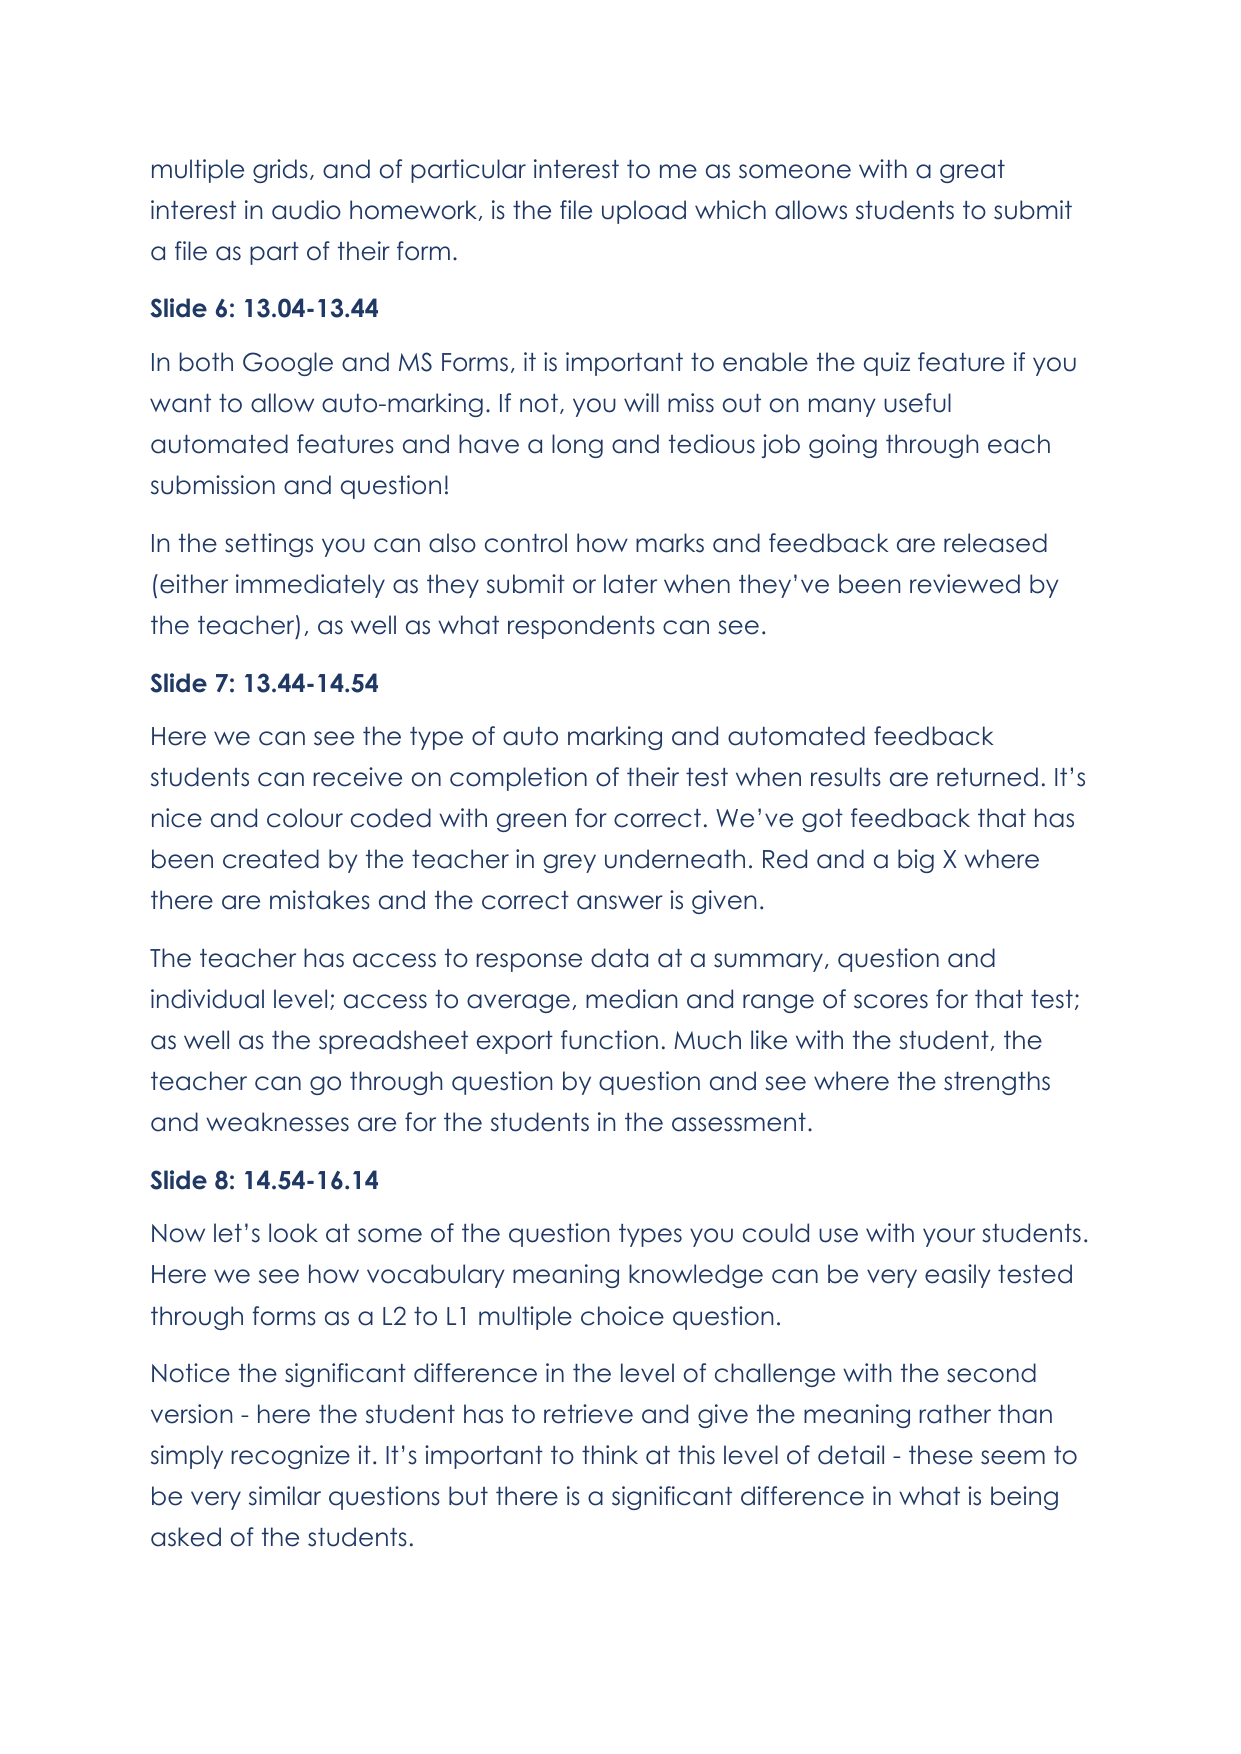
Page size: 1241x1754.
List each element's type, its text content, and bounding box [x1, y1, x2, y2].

text In the settings you can also control how marks and feedback are released (either immediately as they submit or later when they’ve been reviewed by the teacher), as well as what respondents can see. [150, 524, 1090, 642]
text The teacher has access to response data at a summary, question and individual level; access to average, median and range of scores for that test; as well as the spreadsheet export function. Much like with the student, the teacher can go through question by question and see where the strengths and weaknesses are for the students in the assessment. [150, 939, 1090, 1139]
text Here we can see the type of auto marking and automated feedback students can receive on completion of their test when results are returned. It’s nice and colour coded with green for correct. We’ve got feedback that has been created by the teacher in grey underneath. Red and a big X where there are mistakes and the correct answer is given. [150, 717, 1090, 917]
text In both Google and MS Forms, it is important to enable the quiz feature if you want to allow auto-marking. If not, you will miss out on many useful automated features and have a long and tedious job going through each submission and question! [150, 343, 1090, 502]
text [150, 150, 1090, 268]
subtitle Slide 7: 13.44-14.54 [150, 664, 1090, 700]
text Notice the significant difference in the level of challenge with the second version - here the student has to retrieve and give the meaning rather than simply recognize it. It’s important to think at this level of detail - these seem to be very similar questions but there is a significant difference in what is being asked of the students. [150, 1354, 1090, 1554]
subtitle Slide 6: 13.04-13.44 [150, 290, 1090, 326]
subtitle Slide 8: 14.54-16.14 [150, 1161, 1090, 1197]
text Now let’s look at some of the question types you could use with your students. Here we see how vocabulary meaning knowledge can be very easily tested through forms as a L2 to L1 multiple choice question. [150, 1215, 1090, 1333]
